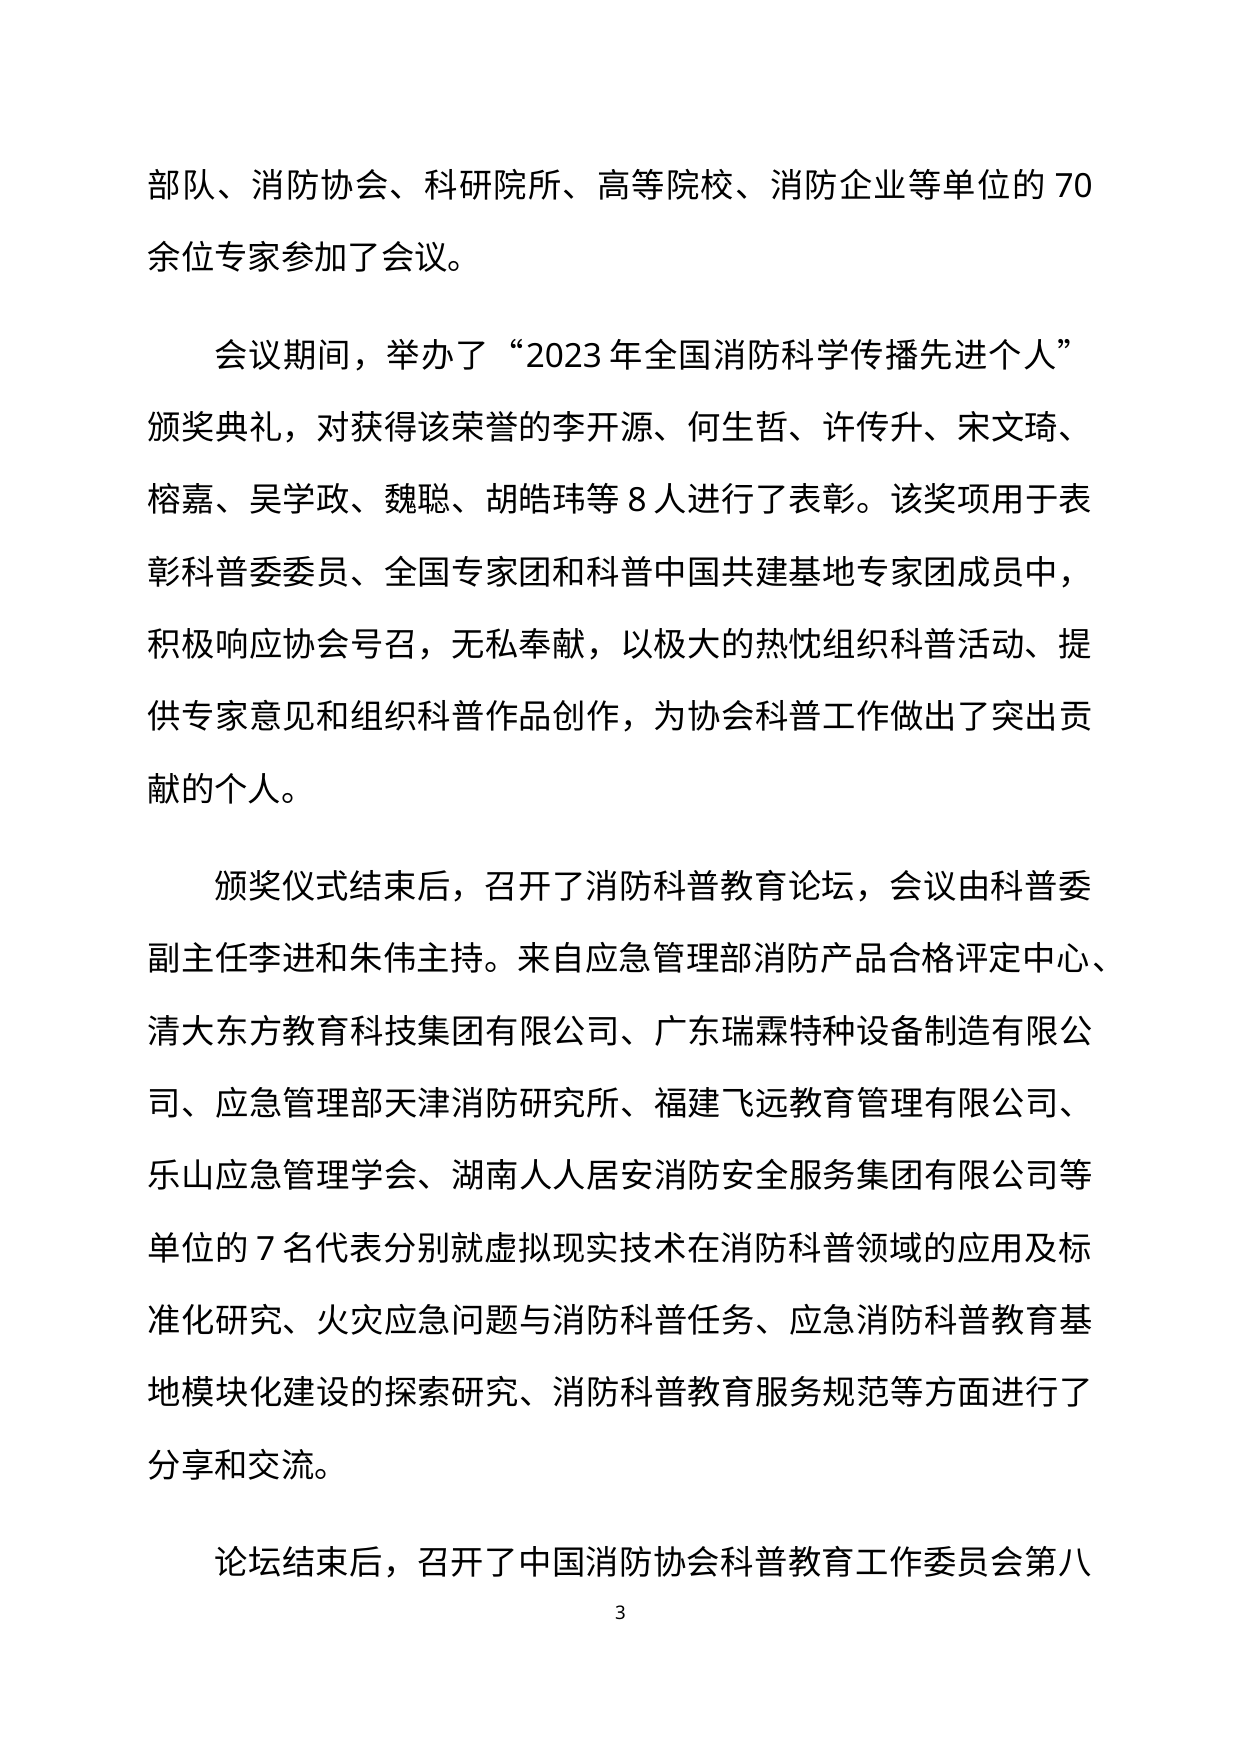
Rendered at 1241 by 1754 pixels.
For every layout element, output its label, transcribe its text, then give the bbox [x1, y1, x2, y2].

text 会议期间，举办了“2023年全国消防科学传播先进个人”颁奖典礼，对获得该荣誉的李开源、何生哲、许传升、宋文琦、榕嘉、吴学政、魏聪、胡皓玮等8人进行了表彰。该奖项用于表彰科普委委员、全国专家团和科普中国共建基地专家团成员中，积极响应协会号召，无私奉献，以极大的热忱组织科普活动、提供专家意见和组织科普作品创作，为协会科普工作做出了突出贡献的个人。 [148, 328, 1092, 811]
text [148, 1536, 1092, 1584]
text 颁奖仪式结束后，召开了消防科普教育论坛，会议由科普委副主任李进和朱伟主持。来自应急管理部消防产品合格评定中心、清大东方教育科技集团有限公司、广东瑞霖特种设备制造有限公司、应急管理部天津消防研究所、福建飞远教育管理有限公司、乐山应急管理学会、湖南人人居安消防安全服务集团有限公司等单位的7名代表分别就虚拟现实技术在消防科普领域的应用及标准化研究、火灾应急问题与消防科普任务、应急消防科普教育基地模块化建设的探索研究、消防科普教育服务规范等方面进行了分享和交流。 [148, 860, 1092, 1487]
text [148, 159, 1092, 279]
